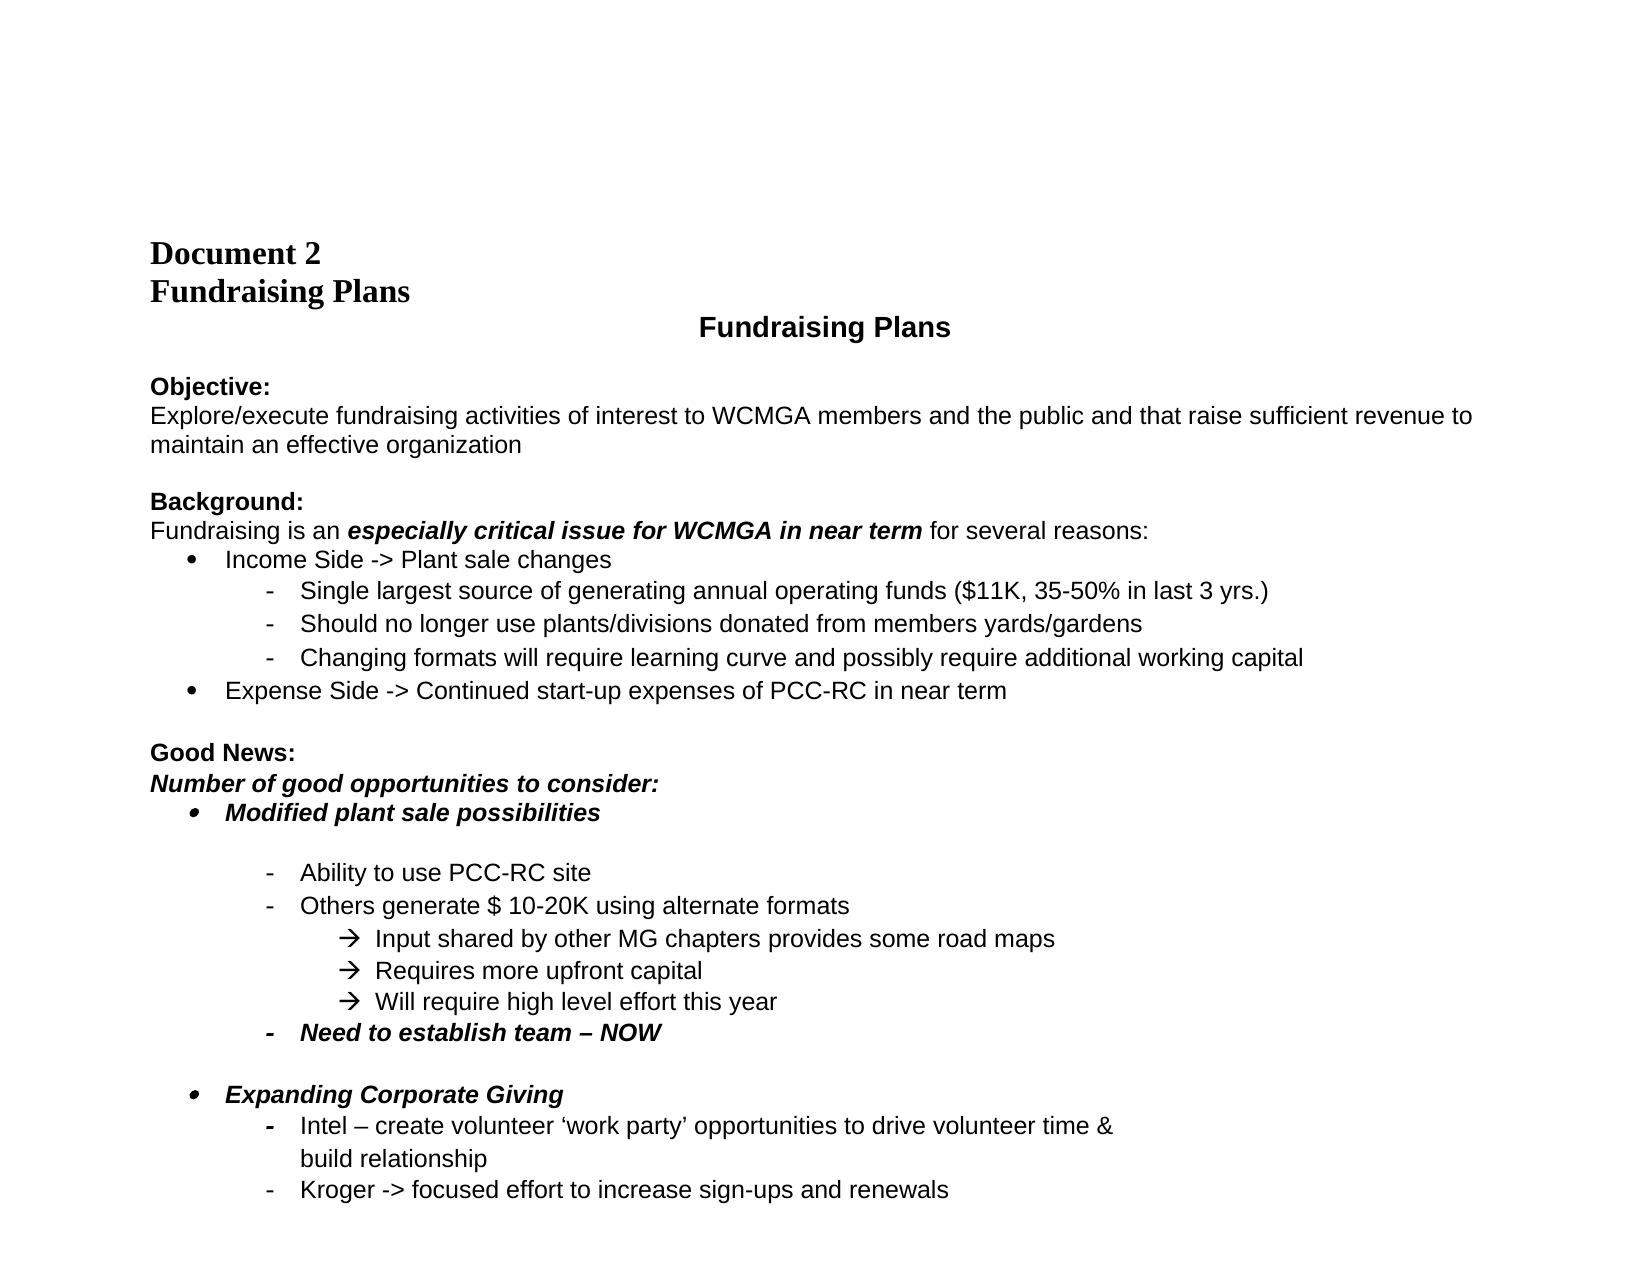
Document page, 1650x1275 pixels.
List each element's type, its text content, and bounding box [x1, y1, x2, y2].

list Changing formats will require learning curve and possibly require additional working capital [262, 643, 1500, 673]
list build relationship [300, 1144, 1500, 1173]
text Document 2 [150, 233, 1500, 272]
list Income Side -> Plant sale changes [187, 545, 1500, 574]
list Requires more upfront capital [337, 956, 1500, 984]
list Ability to use PCC-RC site [262, 858, 1500, 889]
list Will require high level effort this year [337, 987, 1500, 1016]
list Expanding Corporate Giving [187, 1080, 1500, 1109]
list Kroger -> focused effort to increase sign-ups and renewals [262, 1176, 1500, 1206]
text Number of good opportunities to consider: [150, 769, 1500, 798]
list Single largest source of generating annual operating funds ($11K, 35-50% in last 3 yrs.) [262, 576, 1500, 607]
list Need to establish team – NOW [262, 1018, 1500, 1049]
text Fundraising Plans [150, 272, 1500, 310]
text Fundraising is an especially critical issue for WCMGA in near term for several reasons: [150, 516, 1500, 545]
list Should no longer use plants/divisions donated from members yards/gardens [262, 609, 1500, 640]
text Background: [150, 487, 1500, 516]
list Input shared by other MG chapters provides some road maps [337, 924, 1500, 953]
text Fundraising Plans [150, 310, 1500, 343]
text Explore/execute fundraising activities of interest to WCMGA members and the public and that raise sufficient revenue to maintain an effective organization [150, 401, 1500, 458]
list Others generate $ 10-20K using alternate formats [262, 891, 1500, 922]
list Expense Side -> Continued start-up expenses of PCC-RC in near term [187, 676, 1500, 705]
text Objective: [150, 372, 1500, 401]
list Good News: [150, 738, 1500, 767]
list Modified plant sale possibilities [187, 798, 1500, 827]
list Intel – create volunteer ‘work party’ opportunities to drive volunteer time & [262, 1111, 1500, 1142]
